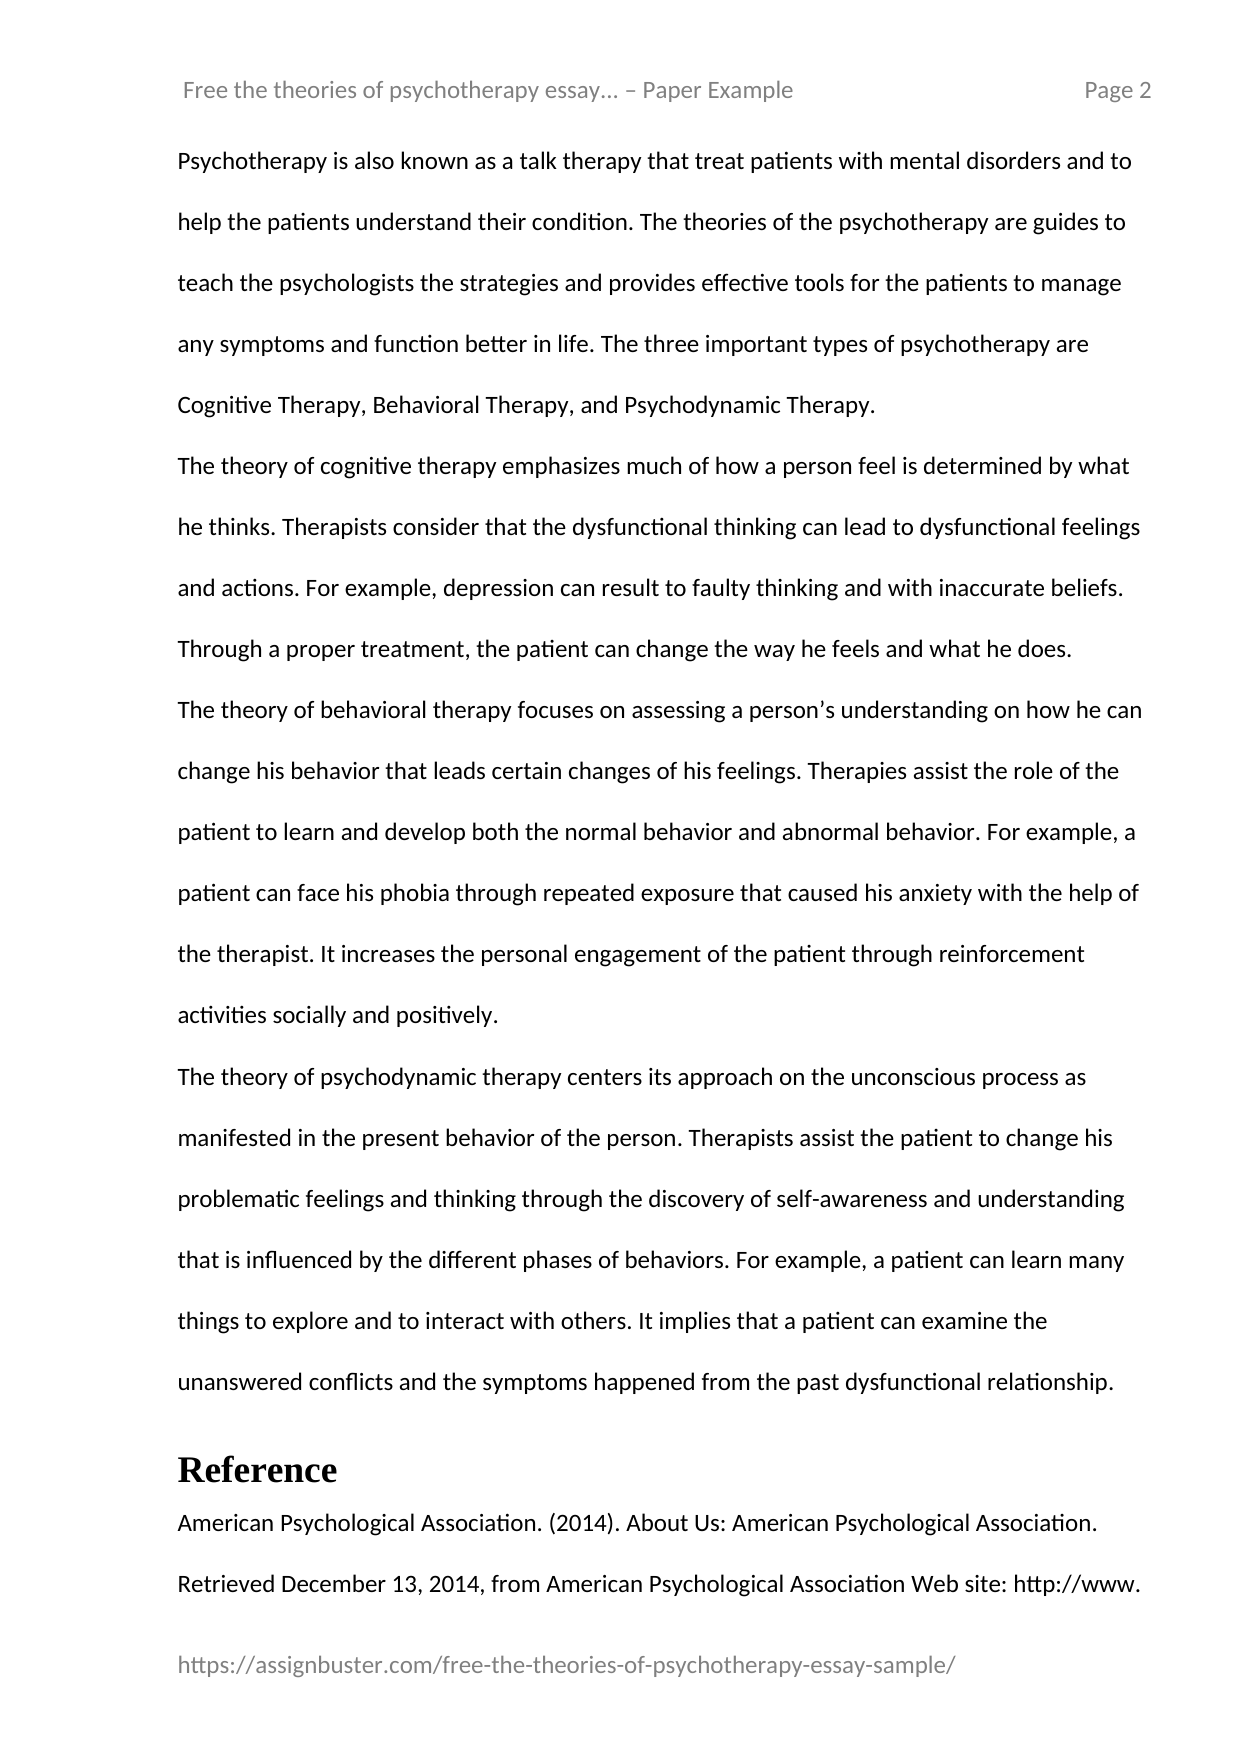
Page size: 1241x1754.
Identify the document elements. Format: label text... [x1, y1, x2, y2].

text Psychotherapy is also known as a talk therapy that treat patients with mental disorders and to help the patients understand their condition. The theories of the psychotherapy are guides to teach the psychologists the strategies and provides effective tools for the patients to manage any symptoms and function better in life. The three important types of psychotherapy are Cognitive Therapy, Behavioral Therapy, and Psychodynamic Therapy. The theory of cognitive therapy emphasizes much of how a person feel is determined by what he thinks. Therapists consider that the dysfunctional thinking can lead to dysfunctional feelings and actions. For example, depression can result to faulty thinking and with inaccurate beliefs. Through a proper treatment, the patient can change the way he feels and what he does. The theory of behavioral therapy focuses on assessing a person’s understanding on how he can change his behavior that leads certain changes of his feelings. Therapies assist the role of the patient to learn and develop both the normal behavior and abnormal behavior. For example, a patient can face his phobia through repeated exposure that caused his anxiety with the help of the therapist. It increases the personal engagement of the patient through reinforcement activities socially and positively. The theory of psychodynamic therapy centers its approach on the unconscious process as manifested in the present behavior of the person. Therapists assist the patient to change his problematic feelings and thinking through the discovery of self-awareness and understanding that is influenced by the different phases of behaviors. For example, a patient can learn many things to explore and to interact with others. It implies that a patient can examine the unanswered conflicts and the symptoms happened from the past dysfunctional relationship. [177, 145, 1152, 1396]
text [177, 1507, 1152, 1598]
subtitle Reference [177, 1448, 1152, 1491]
